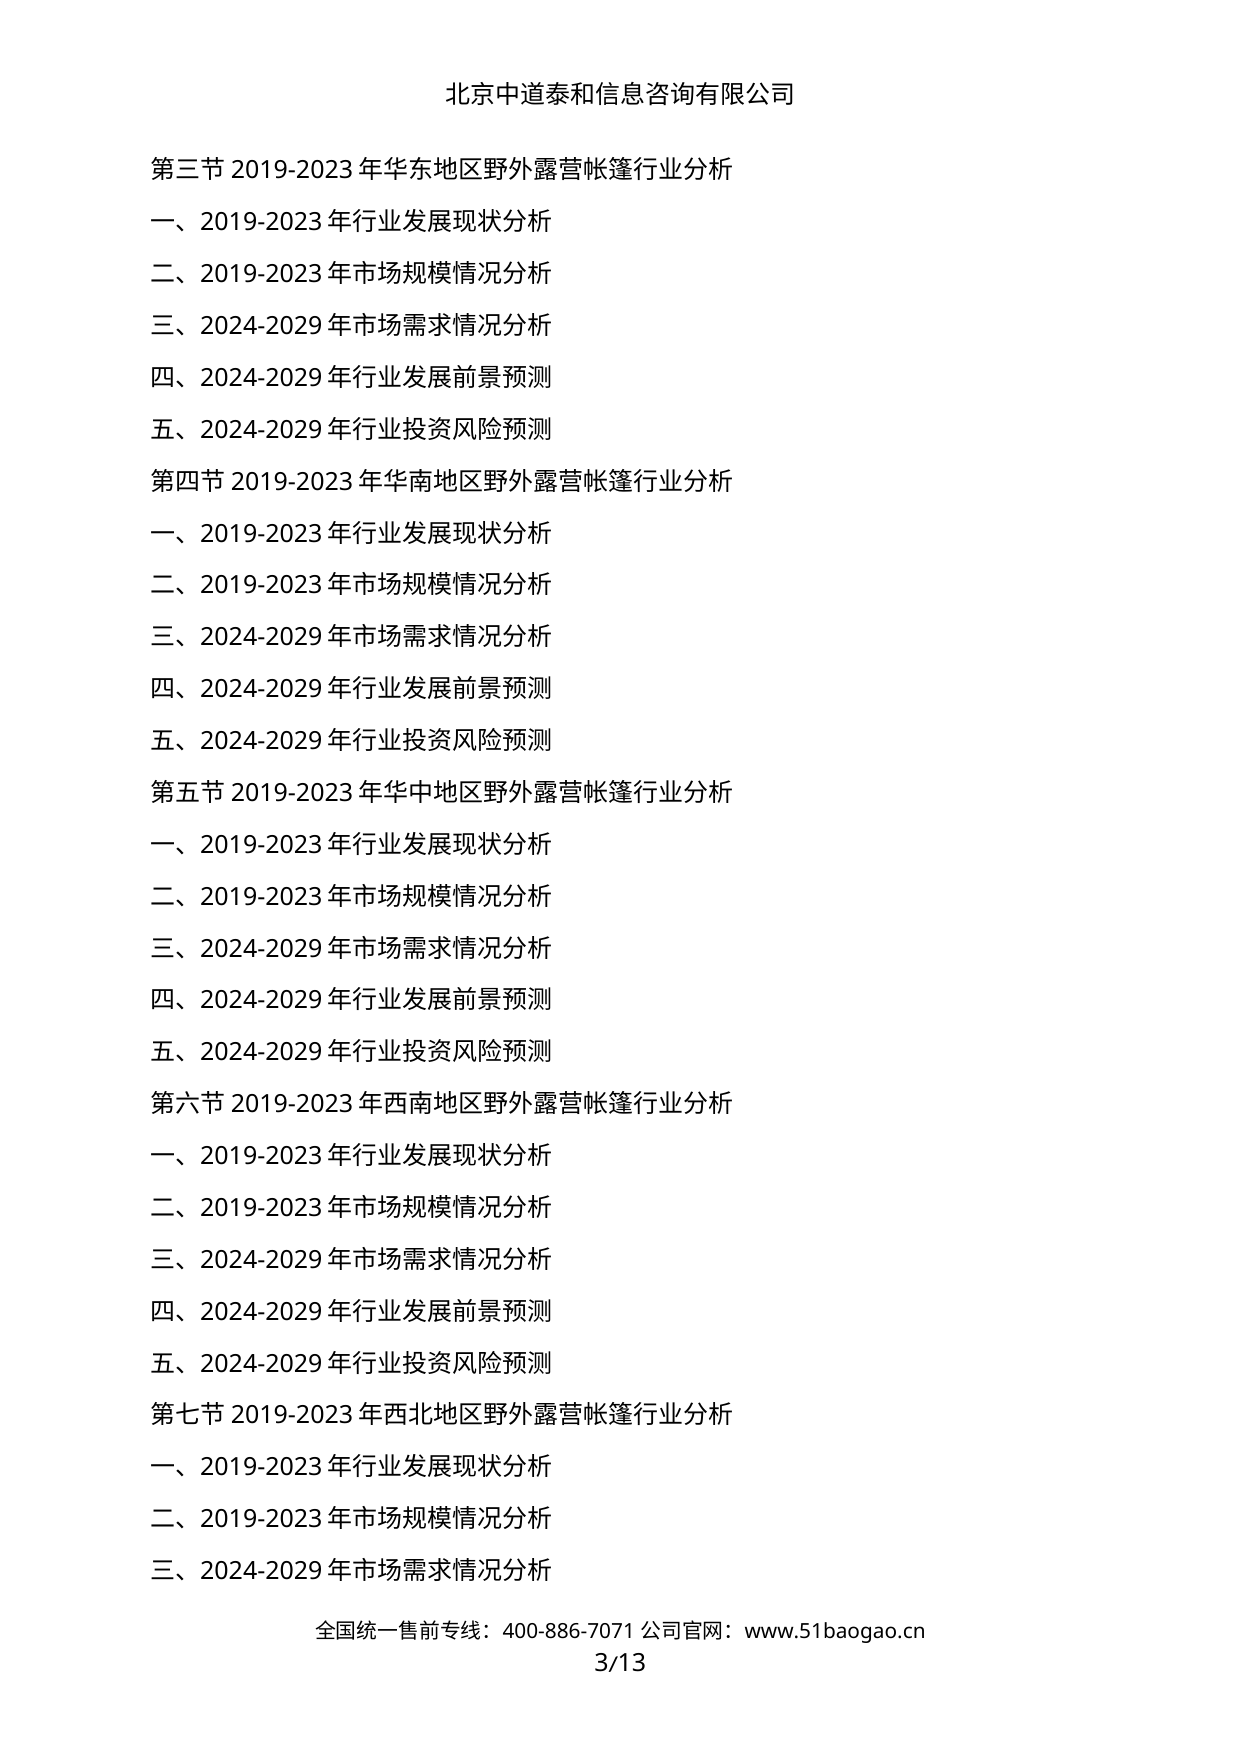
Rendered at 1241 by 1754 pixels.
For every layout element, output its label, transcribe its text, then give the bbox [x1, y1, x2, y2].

text 二、2019-2023年市场规模情况分析 [150, 565, 1090, 601]
text 二、2019-2023年市场规模情况分析 [150, 1187, 1090, 1224]
text 五、2024-2029年行业投资风险预测 [150, 721, 1090, 757]
text 四、2024-2029年行业发展前景预测 [150, 1291, 1090, 1327]
text 二、2019-2023年市场规模情况分析 [150, 254, 1090, 290]
text 三、2024-2029年市场需求情况分析 [150, 928, 1090, 964]
text 一、2019-2023年行业发展现状分析 [150, 513, 1090, 549]
text 三、2024-2029年市场需求情况分析 [150, 617, 1090, 653]
text 四、2024-2029年行业发展前景预测 [150, 669, 1090, 705]
text 五、2024-2029年行业投资风险预测 [150, 409, 1090, 446]
text 五、2024-2029年行业投资风险预测 [150, 1032, 1090, 1068]
text 第四节 2019-2023年华南地区野外露营帐篷行业分析 [150, 461, 1090, 497]
text 一、2019-2023年行业发展现状分析 [150, 824, 1090, 861]
text 二、2019-2023年市场规模情况分析 [150, 876, 1090, 912]
text 三、2024-2029年市场需求情况分析 [150, 1239, 1090, 1276]
text 四、2024-2029年行业发展前景预测 [150, 980, 1090, 1016]
text 第五节 2019-2023年华中地区野外露营帐篷行业分析 [150, 772, 1090, 809]
text 四、2024-2029年行业发展前景预测 [150, 357, 1090, 394]
text 一、2019-2023年行业发展现状分析 [150, 1136, 1090, 1172]
text 三、2024-2029年市场需求情况分析 [150, 306, 1090, 342]
text 第七节 2019-2023年西北地区野外露营帐篷行业分析 [150, 1395, 1090, 1431]
text 三、2024-2029年市场需求情况分析 [150, 1551, 1090, 1587]
text 第三节 2019-2023年华东地区野外露营帐篷行业分析 [150, 150, 1090, 186]
text 一、2019-2023年行业发展现状分析 [150, 1447, 1090, 1483]
text 五、2024-2029年行业投资风险预测 [150, 1343, 1090, 1379]
text 第六节 2019-2023年西南地区野外露营帐篷行业分析 [150, 1084, 1090, 1120]
text 一、2019-2023年行业发展现状分析 [150, 202, 1090, 238]
text 二、2019-2023年市场规模情况分析 [150, 1499, 1090, 1535]
